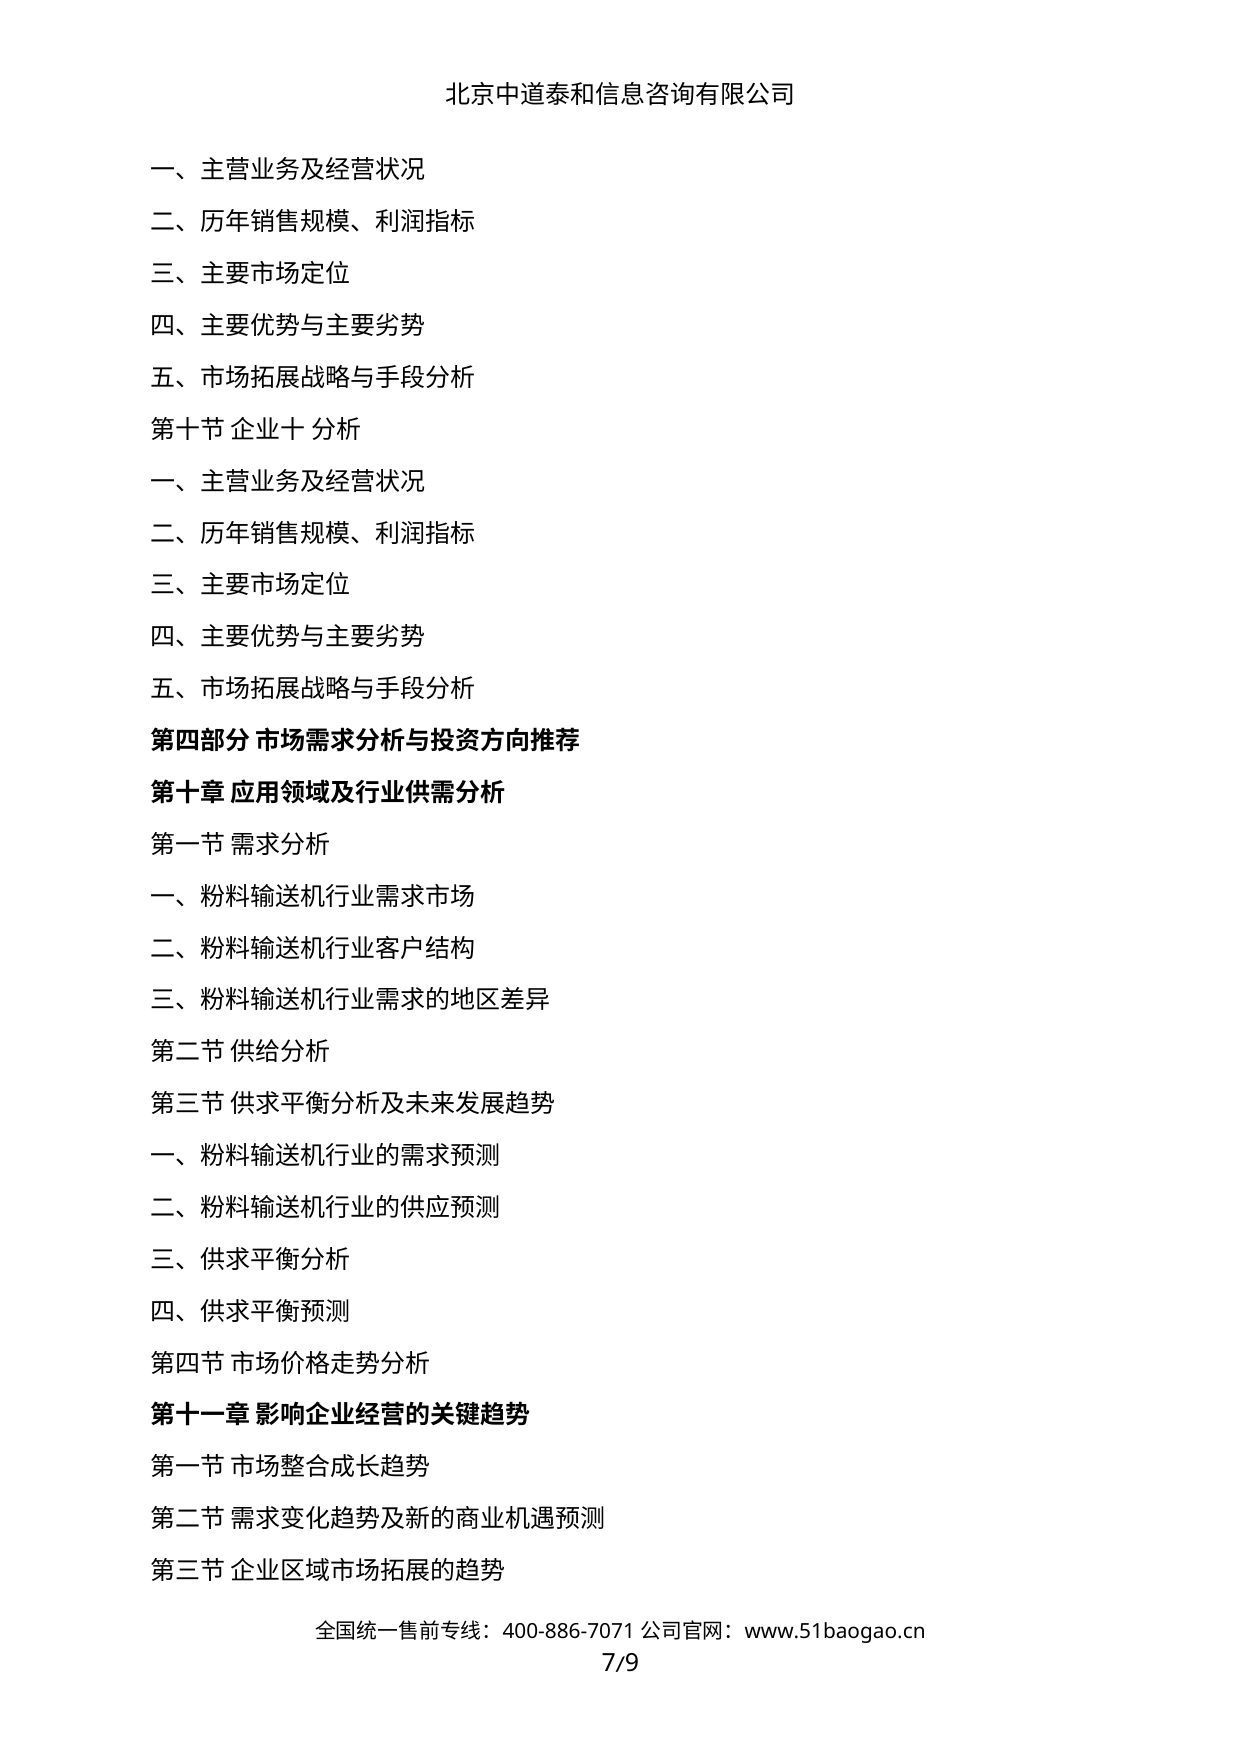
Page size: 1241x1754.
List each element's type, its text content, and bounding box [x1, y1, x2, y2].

text 二、历年销售规模、利润指标 [150, 202, 1090, 238]
text 第一节 需求分析 [150, 824, 1090, 861]
text 四、主要优势与主要劣势 [150, 306, 1090, 342]
text 三、主要市场定位 [150, 565, 1090, 601]
text 一、粉料输送机行业需求市场 [150, 876, 1090, 912]
text 一、主营业务及经营状况 [150, 150, 1090, 186]
text 五、市场拓展战略与手段分析 [150, 357, 1090, 394]
text 第三节 企业区域市场拓展的趋势 [150, 1551, 1090, 1587]
text 三、主要市场定位 [150, 254, 1090, 290]
text 第十章 应用领域及行业供需分析 [150, 772, 1090, 809]
text 第二节 需求变化趋势及新的商业机遇预测 [150, 1499, 1090, 1535]
text 第十节 企业十 分析 [150, 409, 1090, 446]
text 第四节 市场价格走势分析 [150, 1343, 1090, 1379]
text 第一节 市场整合成长趋势 [150, 1447, 1090, 1483]
text 一、粉料输送机行业的需求预测 [150, 1136, 1090, 1172]
text 五、市场拓展战略与手段分析 [150, 669, 1090, 705]
text 二、粉料输送机行业客户结构 [150, 928, 1090, 964]
text 四、供求平衡预测 [150, 1291, 1090, 1327]
text 一、主营业务及经营状况 [150, 461, 1090, 497]
text 二、历年销售规模、利润指标 [150, 513, 1090, 549]
text 三、粉料输送机行业需求的地区差异 [150, 980, 1090, 1016]
text 第四部分 市场需求分析与投资方向推荐 [150, 721, 1090, 757]
text 二、粉料输送机行业的供应预测 [150, 1187, 1090, 1224]
text 第十一章 影响企业经营的关键趋势 [150, 1395, 1090, 1431]
text 第二节 供给分析 [150, 1032, 1090, 1068]
text 三、供求平衡分析 [150, 1239, 1090, 1276]
text 四、主要优势与主要劣势 [150, 617, 1090, 653]
text 第三节 供求平衡分析及未来发展趋势 [150, 1084, 1090, 1120]
